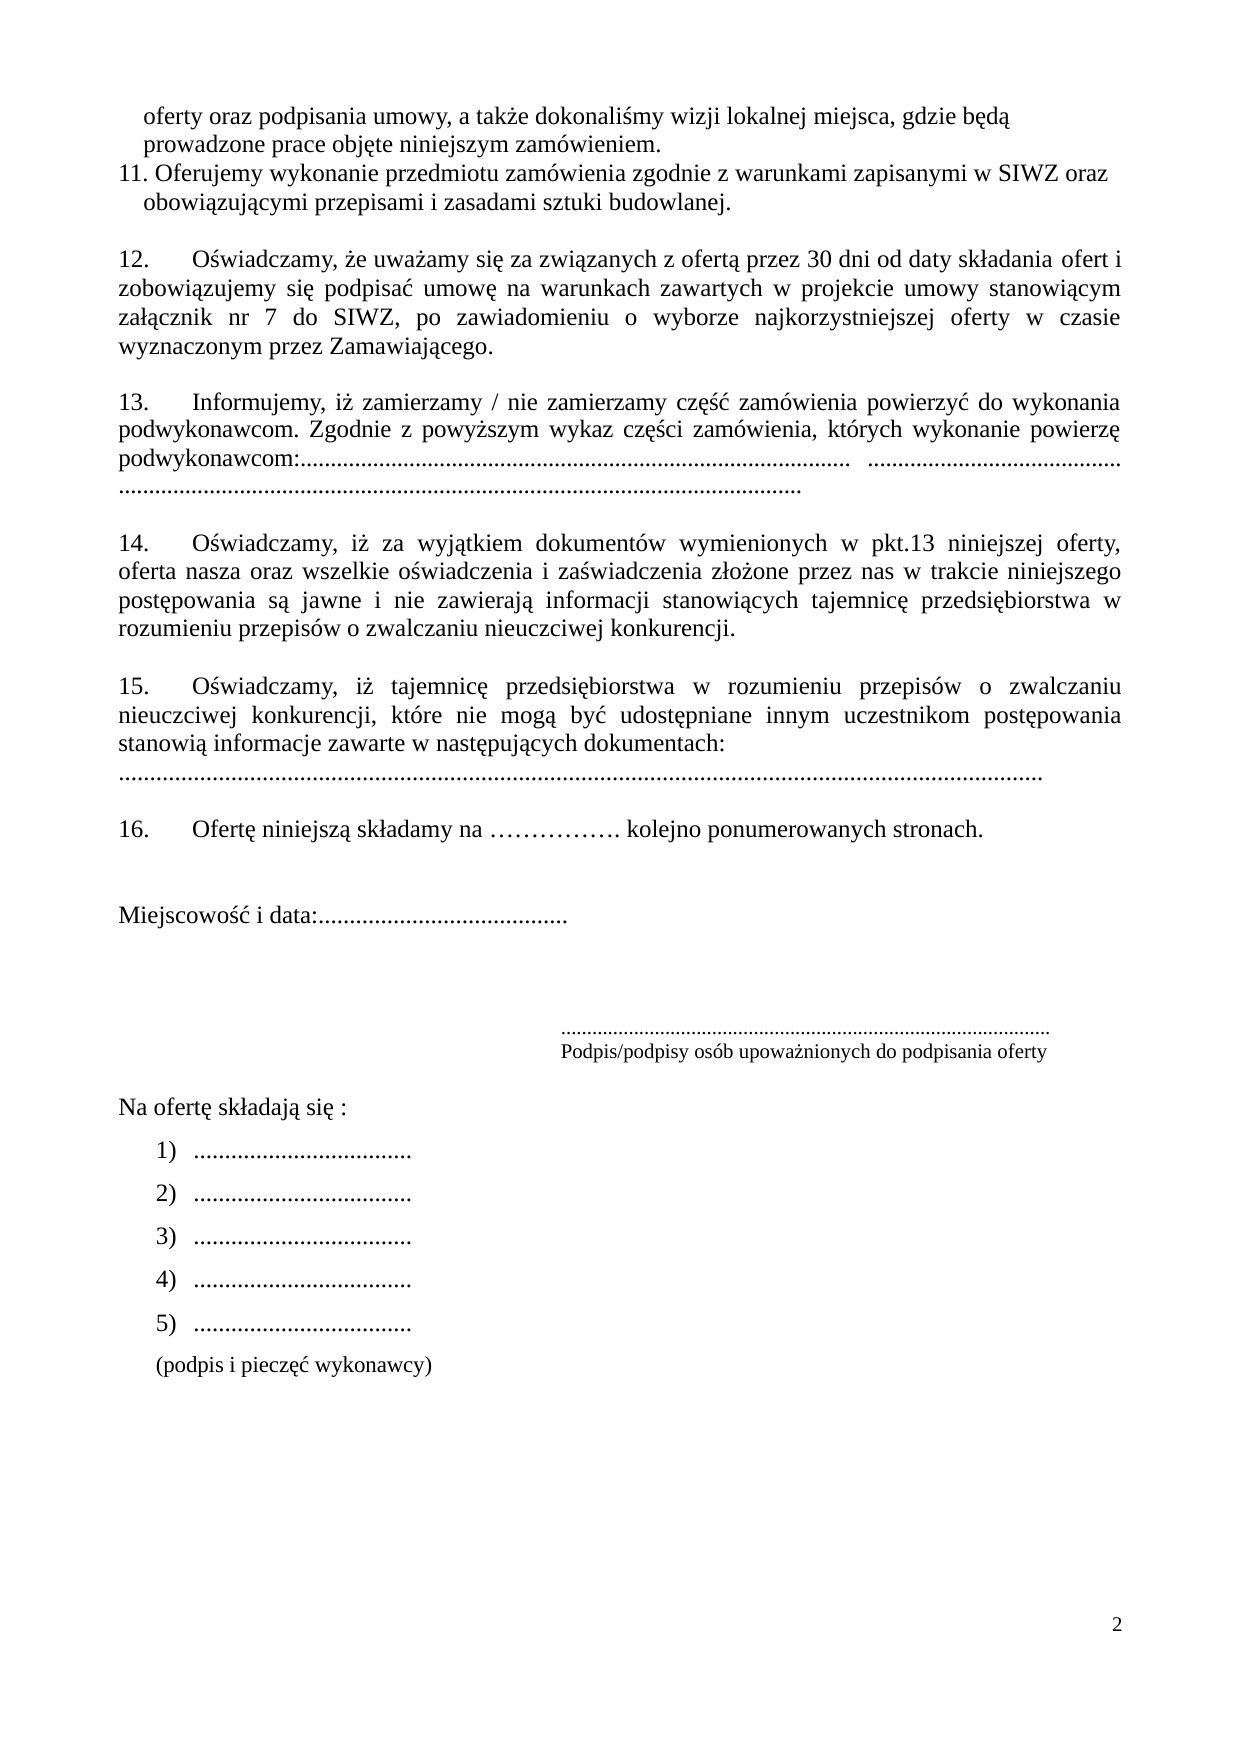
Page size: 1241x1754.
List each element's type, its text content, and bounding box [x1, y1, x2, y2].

text 14. Oświadczamy, iż za wyjątkiem dokumentów wymienionych w pkt.13 niniejszej oferty, oferta nasza oraz wszelkie oświadczenia i zaświadczenia złożone przez nas w trakcie niniejszego postępowania są jawne i nie zawierają informacji stanowiących tajemnicę przedsiębiorstwa w rozumieniu przepisów o zwalczaniu nieuczciwej konkurencji. [118, 528, 1122, 642]
list ................................... [156, 1135, 1122, 1164]
text prowadzone prace objęte niniejszym zamówieniem. [118, 130, 1122, 159]
text oferty oraz podpisania umowy, a także dokonaliśmy wizji lokalnej miejsca, gdzie będą [118, 102, 1122, 130]
text Na ofertę składają się : [118, 1092, 1122, 1121]
list ................................... [156, 1308, 1122, 1336]
list ................................... [156, 1178, 1122, 1207]
text (podpis i pieczęć wykonawcy) [156, 1351, 1122, 1377]
text 13. Informujemy, iż zamierzamy / nie zamierzamy część zamówienia powierzyć do wykonania podwykonawcom. Zgodnie z powyższym wykaz części zamówienia, których wykonanie powierzę podwykonawcom:........................................................................................... ........................................................................................................................................................... [118, 387, 1121, 499]
text Podpis/podpisy osób upoważnionych do podpisania oferty [118, 1039, 1122, 1063]
text .................................................................................................................................................... [118, 757, 1122, 786]
text 12. Oświadczamy, że uważamy się za związanych z ofertą przez 30 dni od daty składania ofert i zobowiązujemy się podpisać umowę na warunkach zawartych w projekcie umowy stanowiącym załącznik nr 7 do SIWZ, po zawiadomieniu o wyborze najkorzystniejszej oferty w czasie wyznaczonym przez Zamawiającego. [118, 244, 1122, 359]
text obowiązującymi przepisami i zasadami sztuki budowlanej. [118, 187, 1122, 216]
text 15. Oświadczamy, iż tajemnicę przedsiębiorstwa w rozumieniu przepisów o zwalczaniu nieuczciwej konkurencji, które nie mogą być udostępniane innym uczestnikom postępowania stanowią informacje zawarte w następujących dokumentach: [118, 671, 1122, 757]
text Miejscowość i data:........................................ [118, 900, 1122, 929]
list ................................... [156, 1221, 1122, 1250]
text 11. Oferujemy wykonanie przedmiotu zamówienia zgodnie z warunkami zapisanymi w SIWZ oraz [118, 159, 1122, 187]
list ................................... [156, 1264, 1122, 1293]
text 16. Ofertę niniejszą składamy na ……………. kolejno ponumerowanych stronach. [118, 814, 1122, 843]
text .............................................................................................. [118, 1015, 1122, 1039]
